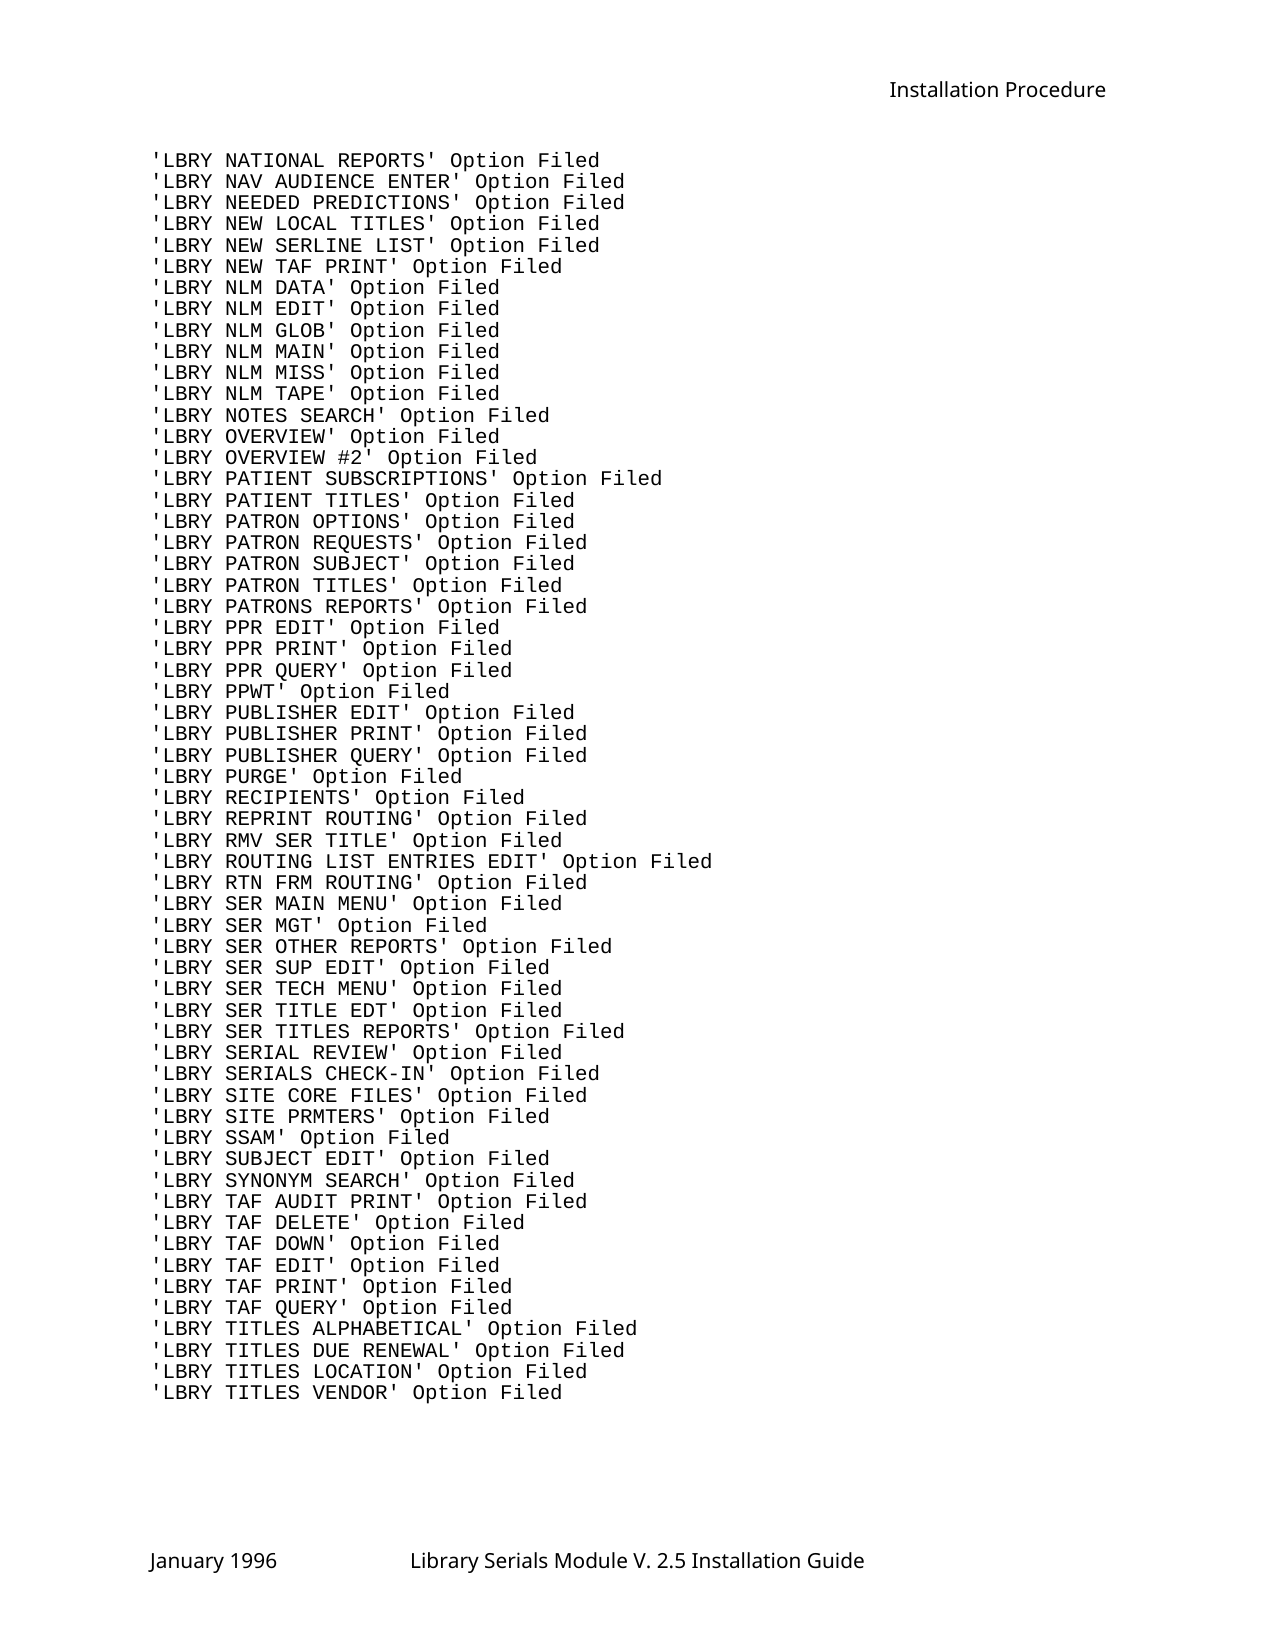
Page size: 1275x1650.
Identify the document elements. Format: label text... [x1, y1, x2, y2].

text 'LBRY PUBLISHER EDIT' Option Filed [150, 702, 1125, 724]
text 'LBRY TAF AUDIT PRINT' Option Filed [150, 1191, 1125, 1212]
text 'LBRY ROUTING LIST ENTRIES EDIT' Option Filed [150, 851, 1125, 872]
text 'LBRY SER SUP EDIT' Option Filed [150, 957, 1125, 979]
text 'LBRY PPWT' Option Filed [150, 681, 1125, 702]
text 'LBRY TAF QUERY' Option Filed [150, 1297, 1125, 1319]
text 'LBRY TITLES ALPHABETICAL' Option Filed [150, 1319, 1125, 1340]
text 'LBRY SER MGT' Option Filed [150, 915, 1125, 936]
text 'LBRY TAF DELETE' Option Filed [150, 1212, 1125, 1234]
text 'LBRY SER TITLE EDT' Option Filed [150, 1000, 1125, 1021]
text 'LBRY PATIENT TITLES' Option Filed [150, 490, 1125, 511]
text 'LBRY NLM MISS' Option Filed [150, 362, 1125, 384]
text 'LBRY PATRON OPTIONS' Option Filed [150, 511, 1125, 532]
text 'LBRY SERIALS CHECK-IN' Option Filed [150, 1064, 1125, 1085]
text 'LBRY PATIENT SUBSCRIPTIONS' Option Filed [150, 469, 1125, 490]
text 'LBRY RMV SER TITLE' Option Filed [150, 830, 1125, 851]
text 'LBRY NOTES SEARCH' Option Filed [150, 405, 1125, 426]
text 'LBRY TAF DOWN' Option Filed [150, 1234, 1125, 1255]
text 'LBRY NAV AUDIENCE ENTER' Option Filed [150, 171, 1125, 192]
text 'LBRY SER OTHER REPORTS' Option Filed [150, 936, 1125, 957]
text 'LBRY PUBLISHER PRINT' Option Filed [150, 724, 1125, 745]
text 'LBRY SERIAL REVIEW' Option Filed [150, 1042, 1125, 1064]
text 'LBRY NEW SERLINE LIST' Option Filed [150, 235, 1125, 256]
text 'LBRY SITE CORE FILES' Option Filed [150, 1085, 1125, 1106]
text 'LBRY NLM TAPE' Option Filed [150, 384, 1125, 405]
text 'LBRY REPRINT ROUTING' Option Filed [150, 809, 1125, 830]
text 'LBRY SSAM' Option Filed [150, 1127, 1125, 1149]
text 'LBRY PPR EDIT' Option Filed [150, 617, 1125, 639]
text 'LBRY TITLES VENDOR' Option Filed [150, 1382, 1125, 1404]
text 'LBRY PATRON REQUESTS' Option Filed [150, 532, 1125, 554]
text 'LBRY PPR QUERY' Option Filed [150, 660, 1125, 681]
text 'LBRY SUBJECT EDIT' Option Filed [150, 1149, 1125, 1170]
text 'LBRY PURGE' Option Filed [150, 766, 1125, 787]
text 'LBRY NLM DATA' Option Filed [150, 277, 1125, 299]
text 'LBRY TITLES LOCATION' Option Filed [150, 1361, 1125, 1382]
text 'LBRY TITLES DUE RENEWAL' Option Filed [150, 1340, 1125, 1361]
text 'LBRY PPR PRINT' Option Filed [150, 639, 1125, 660]
text 'LBRY RECIPIENTS' Option Filed [150, 787, 1125, 809]
text 'LBRY NLM ' Option Filed [150, 341, 1125, 362]
text 'LBRY NATIONAL REPORTS' Option Filed [150, 150, 1125, 171]
text 'LBRY PATRONS REPORTS' Option Filed [150, 596, 1125, 617]
text 'LBRY NEEDED PREDICTIONS' Option Filed [150, 192, 1125, 214]
text 'LBRY RTN FRM ROUTING' Option Filed [150, 872, 1125, 894]
text 'LBRY SER TITLES REPORTS' Option Filed [150, 1021, 1125, 1042]
text 'LBRY SER TECH MENU' Option Filed [150, 979, 1125, 1000]
text 'LBRY PATRON TITLES' Option Filed [150, 575, 1125, 596]
text 'LBRY SYNONYM SEARCH' Option Filed [150, 1170, 1125, 1191]
text 'LBRY PUBLISHER QUERY' Option Filed [150, 745, 1125, 766]
text 'LBRY PATRON SUBJECT' Option Filed [150, 554, 1125, 575]
text 'LBRY OVERVIEW #2' Option Filed [150, 447, 1125, 469]
text 'LBRY SER MAIN MENU' Option Filed [150, 894, 1125, 915]
text 'LBRY SITE PRMTERS' Option Filed [150, 1106, 1125, 1127]
text 'LBRY TAF EDIT' Option Filed [150, 1255, 1125, 1276]
text 'LBRY NEW LOCAL TITLES' Option Filed [150, 214, 1125, 235]
text 'LBRY TAF PRINT' Option Filed [150, 1276, 1125, 1297]
text 'LBRY NLM GLOB' Option Filed [150, 320, 1125, 341]
text 'LBRY OVERVIEW' Option Filed [150, 426, 1125, 447]
text 'LBRY NEW TAF PRINT' Option Filed [150, 256, 1125, 277]
text 'LBRY NLM EDIT' Option Filed [150, 299, 1125, 320]
